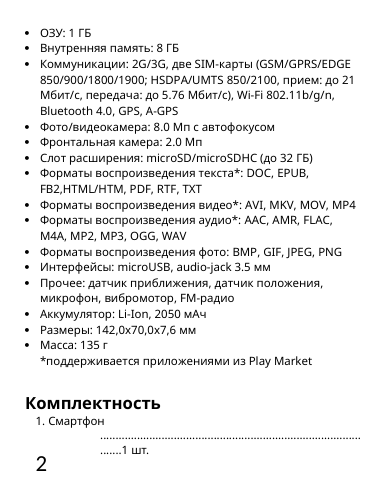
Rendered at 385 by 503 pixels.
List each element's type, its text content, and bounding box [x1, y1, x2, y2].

list Форматы воспроизведения фото: BMP, GIF, JPEG, PNG [25, 244, 361, 259]
list Коммуникации: 2G/3G, две SIM-карты (GSM/GPRS/EDGE 850/900/1800/1900; HSDPA/UMTS 850/2100, прием: до 21 Мбит/с, передача: до 5.76 Мбит/с), Wi-Fi 802.11b/g/n, Bluetooth 4.0, GPS, A-GPS [25, 56, 361, 119]
list Слот расширения: microSD/microSDHC (до 32 ГБ) [25, 150, 361, 166]
text Комплектность [25, 391, 361, 414]
list Фото/видеокамера: 8.0 Мп с автофокусом [25, 119, 361, 134]
list Форматы воспроизведения текста*: DOC, EPUB, FB2,HTML/HTM, PDF, RTF, TXT [25, 166, 361, 197]
list Интерфейсы: microUSB, audio-jack 3.5 мм [25, 259, 361, 275]
list Прочее: датчик приближения, датчик положения, микрофон, вибромотор, FM-радио [25, 275, 361, 306]
list Масса: 135 г [25, 337, 361, 353]
list Форматы воспроизведения видео*: AVI, MKV, MOV, MP4 [25, 197, 361, 212]
list *поддерживается приложениями из Play Market [40, 353, 361, 369]
list Размеры: 142,0x70,0x7,6 мм [25, 322, 361, 337]
list Аккумулятор: Li-Ion, 2050 мАч [25, 306, 361, 322]
list Фронтальная камера: 2.0 Мп [25, 134, 361, 150]
list ОЗУ: 1 ГБ [25, 25, 361, 41]
list Внутренняя память: 8 ГБ [25, 41, 361, 56]
text 1. Смартфон ............................................................................................1 шт. [35, 414, 361, 457]
list Форматы воспроизведения аудио*: AAC, AMR, FLAC, M4A, MP2, MP3, OGG, WAV [25, 212, 361, 244]
